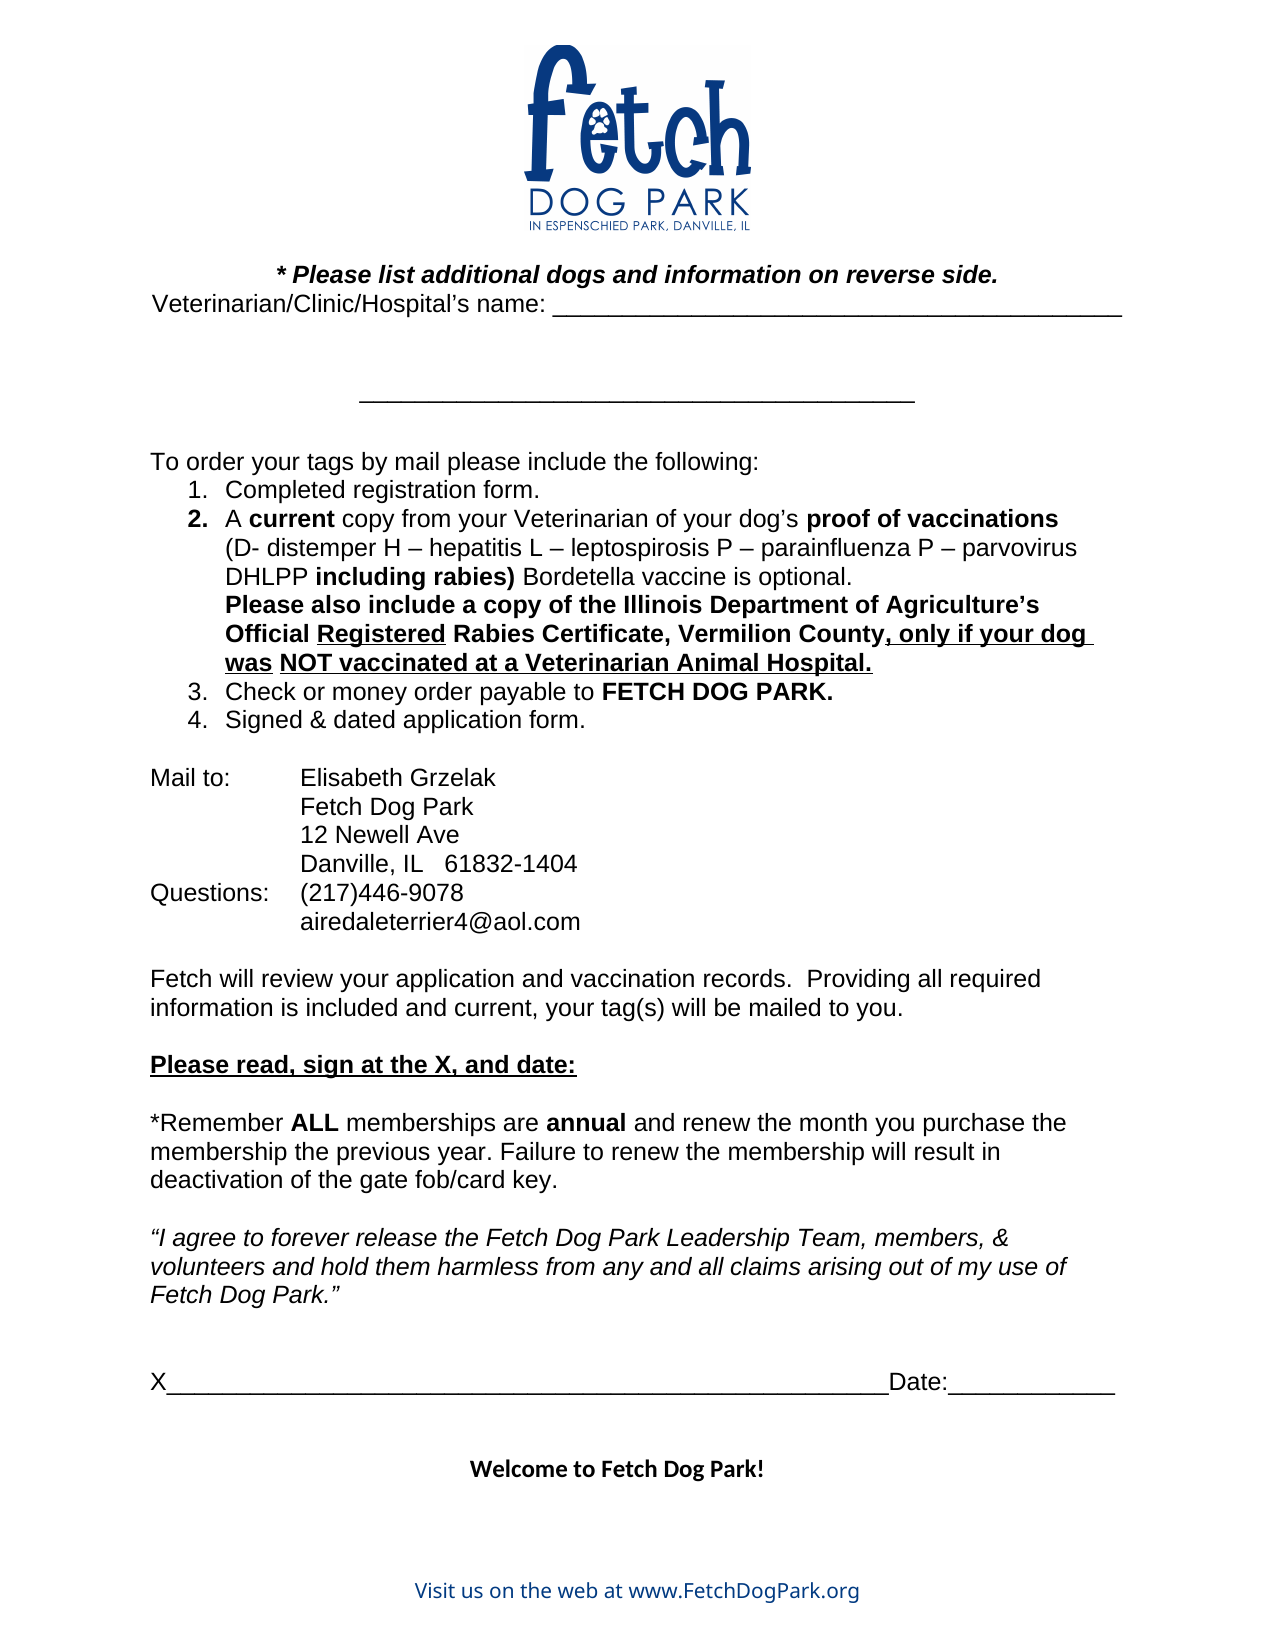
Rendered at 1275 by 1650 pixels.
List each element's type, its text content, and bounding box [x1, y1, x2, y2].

text *Remember ALL memberships are annual and renew the month you purchase the membership the previous year. Failure to renew the membership will result in deactivation of the gate fob/card key. [150, 1108, 1125, 1194]
list Check or money order payable to FETCH DOG PARK. [187, 677, 1125, 705]
list (D- distemper H – hepatitis L – leptospirosis P – parainfluenza P – parvovirus DHLPP including rabies) Bordetella vaccine is optional. [225, 533, 1125, 590]
text Questions: (217)446-9078 [150, 878, 1125, 907]
text To order your tags by mail please include the following: [150, 447, 1125, 475]
list Signed & dated application form. [187, 705, 1125, 734]
text Mail to: Elisabeth Grzelak [150, 763, 1125, 792]
list Please also include a copy of the Illinois Department of Agriculture’s Official Registered Rabies Certificate, Vermilion County, only if your dog was NOT vaccinated at a Veterinarian Animal Hospital. [225, 590, 1125, 677]
text X____________________________________________________Date:____________ [150, 1367, 1125, 1395]
list A current copy from your Veterinarian of your dog’s proof of vaccinations [187, 504, 1125, 533]
text Fetch will review your application and vaccination records. Providing all required information is included and current, your tag(s) will be mailed to you. [150, 964, 1125, 1022]
text Danville, IL 61832-1404 [150, 849, 1125, 878]
text Welcome to Fetch Dog Park! [150, 1453, 1125, 1483]
text Please read, sign at the X, and date: [150, 1050, 1125, 1079]
text Veterinarian/Clinic/Hospital’s name: _________________________________________ ________________________________________ [150, 288, 1125, 403]
text 12 Newell Ave [150, 820, 1125, 849]
text * Please list additional dogs and information on reverse side. [150, 260, 1125, 288]
text airedaleterrier4@aol.com [150, 907, 1125, 935]
picture [524, 45, 751, 231]
text Fetch Dog Park [150, 792, 1125, 820]
text “I agree to forever release the Fetch Dog Park Leadership Team, members, & volunteers and hold them harmless from any and all claims arising out of my use of Fetch Dog Park.” [150, 1223, 1125, 1309]
list Completed registration form. [187, 475, 1125, 504]
